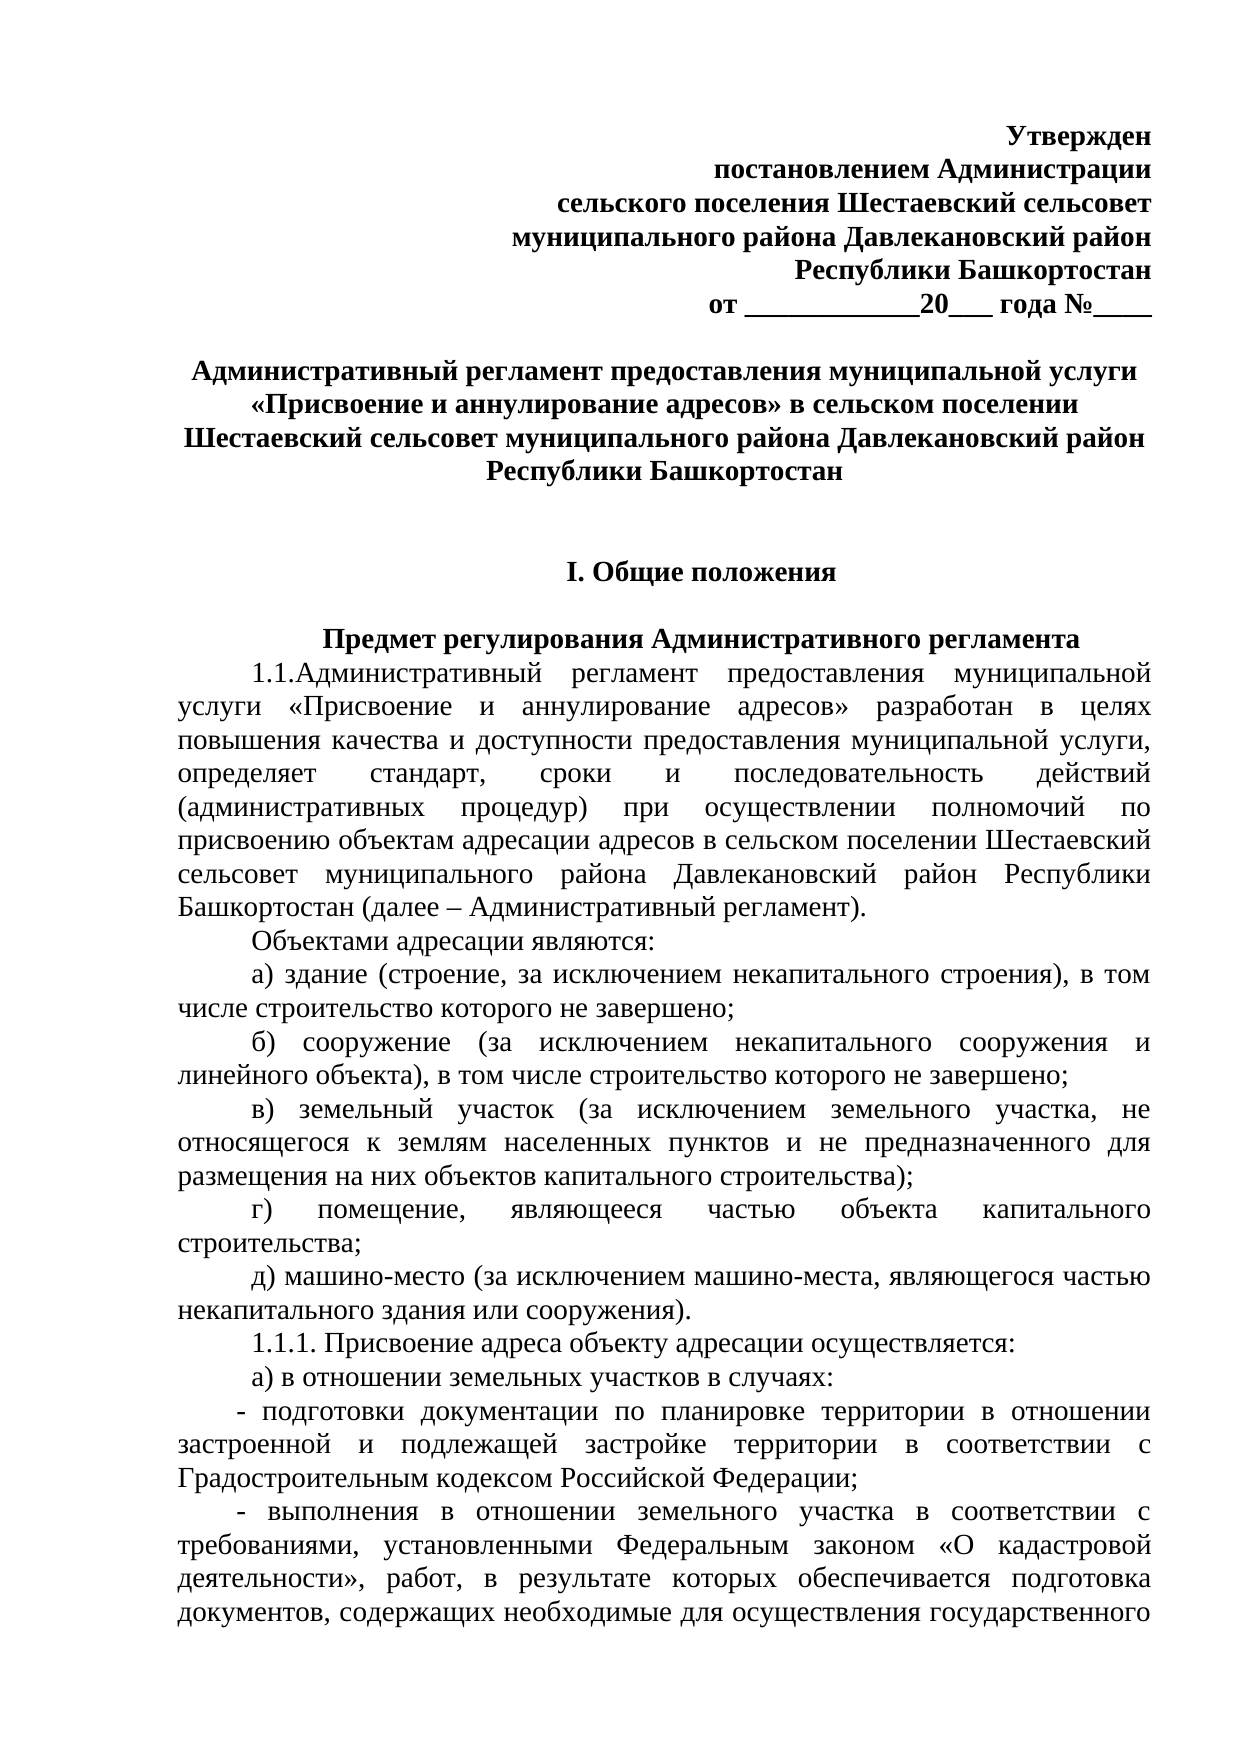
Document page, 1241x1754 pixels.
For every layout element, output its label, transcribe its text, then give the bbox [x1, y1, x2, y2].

text Утвержден [177, 118, 1152, 152]
text муниципального района Давлекановский район [177, 219, 1152, 252]
text 1.1.1. Присвоение адреса объекту адресации осуществляется: [177, 1326, 1152, 1359]
text 1.1.Административный регламент предоставления муниципальной услуги «Присвоение и аннулирование адресов» разработан в целях повышения качества и доступности предоставления муниципальной услуги, определяет стандарт, сроки и последовательность действий (административных процедур) при осуществлении полномочий по присвоению объектам адресации адресов в сельском поселении Шестаевский сельсовет муниципального района Давлекановский район Республики Башкортостан (далее – Административный регламент). [177, 655, 1152, 923]
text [177, 1493, 1152, 1627]
text I. Общие положения [177, 554, 1152, 588]
text в) земельный участок (за исключением земельного участка, не относящегося к землям населенных пунктов и не предназначенного для размещения на них объектов капитального строительства); [177, 1091, 1152, 1191]
text Предмет регулирования Административного регламента [177, 621, 1152, 655]
text б) сооружение (за исключением некапитального сооружения и линейного объекта), в том числе строительство которого не завершено; [177, 1024, 1152, 1091]
text - подготовки документации по планировке территории в отношении застроенной и подлежащей застройке территории в соответствии с Градостроительным кодексом Российской Федерации; [102, 1393, 1152, 1493]
text д) машино-место (за исключением машино-места, являющегося частью некапитального здания или сооружения). [177, 1258, 1152, 1326]
text от ____________20___ года №____ [177, 286, 1152, 319]
text г) помещение, являющееся частью объекта капитального строительства; [177, 1191, 1152, 1258]
text постановлением Администрации [177, 152, 1152, 185]
text а) здание (строение, за исключением некапитального строения), в том числе строительство которого не завершено; [177, 957, 1152, 1024]
text Административный регламент предоставления муниципальной услуги «Присвоение и аннулирование адресов» в сельском поселении Шестаевский сельсовет муниципального района Давлекановский район Республики Башкортостан [177, 353, 1152, 487]
text а) в отношении земельных участков в случаях: [177, 1359, 1152, 1393]
text Республики Башкортостан [177, 252, 1152, 286]
text Объектами адресации являются: [177, 923, 1152, 957]
text сельского поселения Шестаевский сельсовет [177, 185, 1152, 219]
